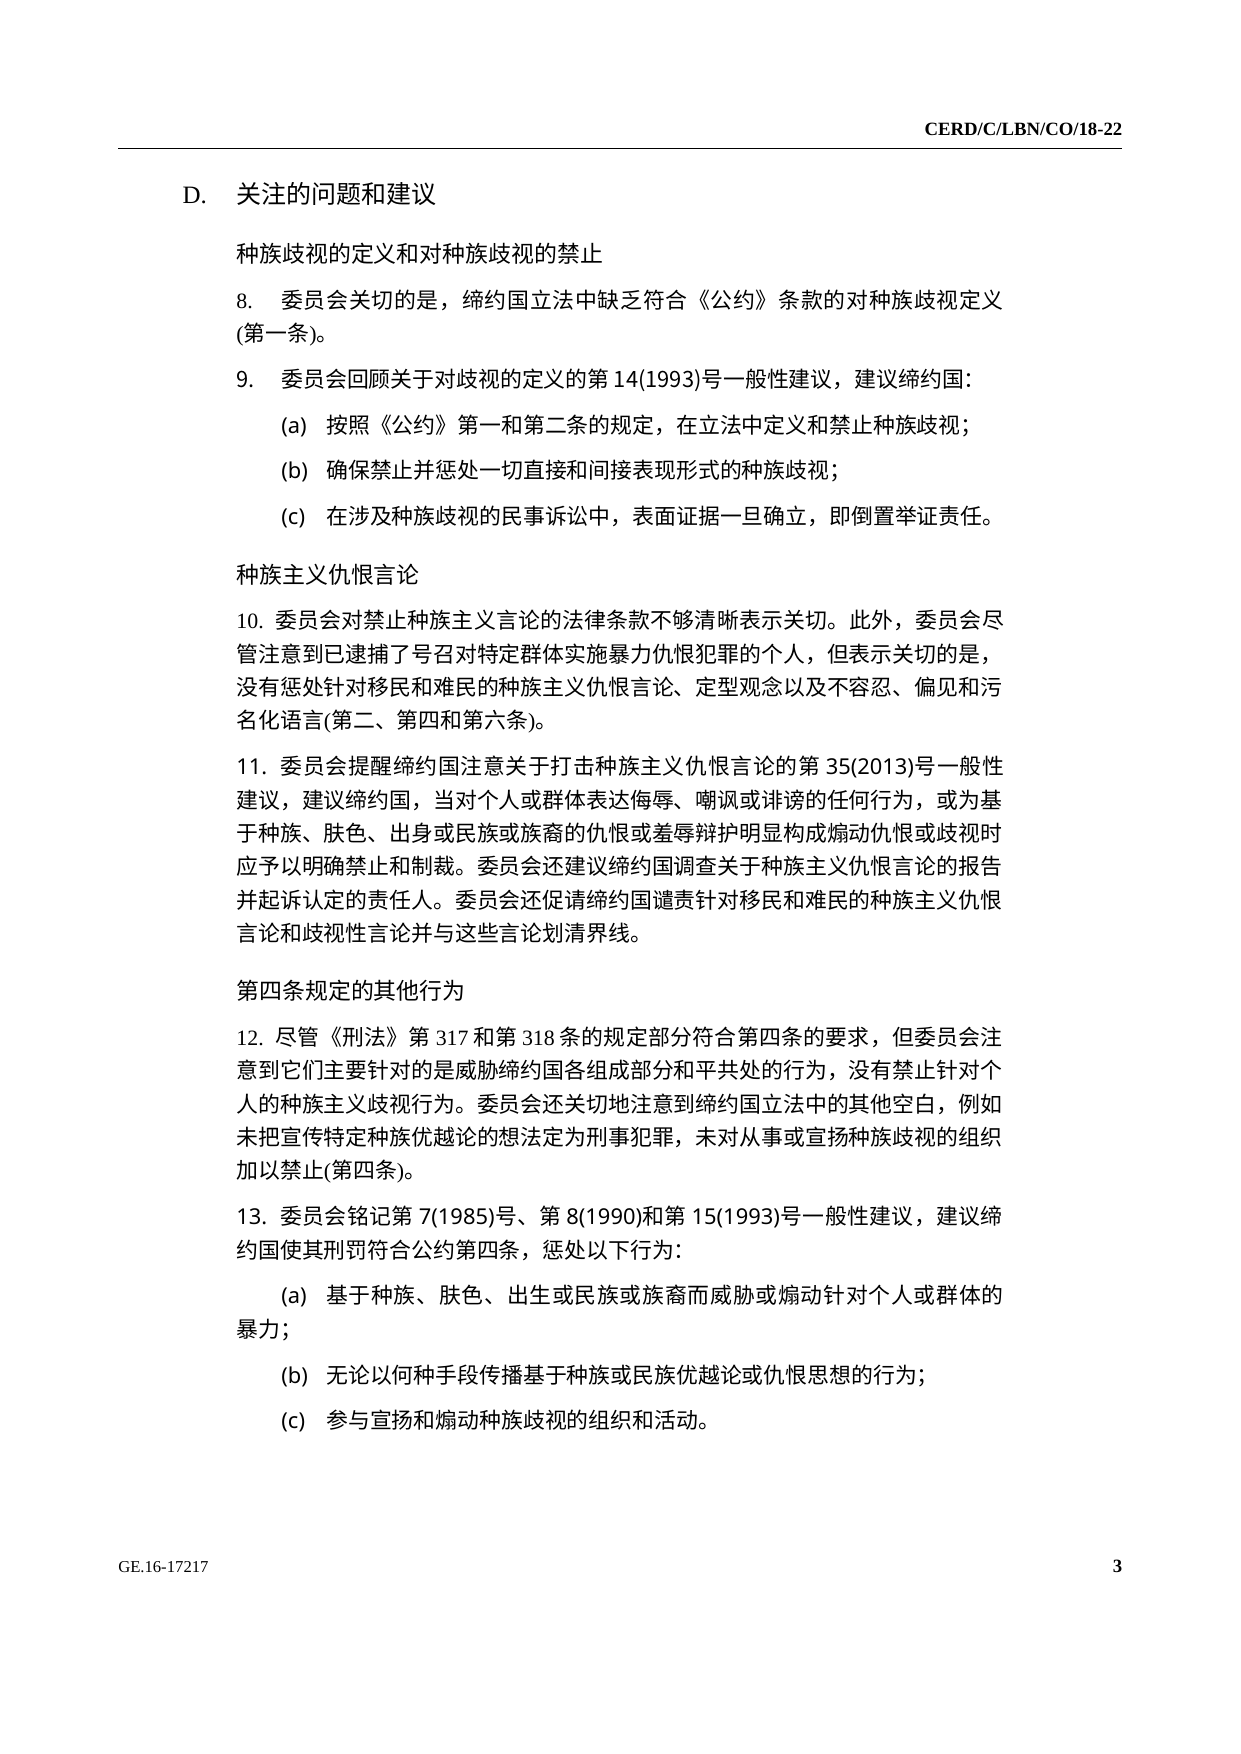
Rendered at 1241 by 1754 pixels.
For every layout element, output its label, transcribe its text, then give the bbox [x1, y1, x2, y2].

list 基于种族、肤色、出生或民族或族裔而威胁或煽动针对个人或群体的暴力； [236, 1277, 1004, 1344]
text 13. 委员会铭记第7(1985)号、第8(1990)和第15(1993)号一般性建议，建议缔约国使其刑罚符合公约第四条，惩处以下行为： [236, 1198, 1004, 1265]
text 种族歧视的定义和对种族歧视的禁止 [118, 236, 1004, 269]
text 8. 委员会关切的是，缔约国立法中缺乏符合《公约》条款的对种族歧视定义(第一条)。 [236, 281, 1004, 348]
text 种族主义仇恨言论 [118, 556, 1004, 590]
text 第四条规定的其他行为 [118, 973, 1004, 1006]
list 无论以何种手段传播基于种族或民族优越论或仇恨思想的行为； [236, 1356, 1004, 1390]
list 在涉及种族歧视的民事诉讼中，表面证据一旦确立，即倒置举证责任。 [236, 498, 1004, 531]
text 9. 委员会回顾关于对歧视的定义的第14(1993)号一般性建议，建议缔约国： [236, 361, 1004, 394]
text 10. 委员会对禁止种族主义言论的法律条款不够清晰表示关切。此外，委员会尽管注意到已逮捕了号召对特定群体实施暴力仇恨犯罪的个人，但表示关切的是，没有惩处针对移民和难民的种族主义仇恨言论、定型观念以及不容忍、偏见和污名化语言(第二、第四和第六条)。 [236, 602, 1004, 736]
list 确保禁止并惩处一切直接和间接表现形式的种族歧视； [236, 452, 1004, 486]
list 按照《公约》第一和第二条的规定，在立法中定义和禁止种族歧视； [236, 406, 1004, 440]
list 参与宣扬和煽动种族歧视的组织和活动。 [236, 1402, 1004, 1436]
text 11. 委员会提醒缔约国注意关于打击种族主义仇恨言论的第35(2013)号一般性建议，建议缔约国，当对个人或群体表达侮辱、嘲讽或诽谤的任何行为，或为基于种族、肤色、出身或民族或族裔的仇恨或羞辱辩护明显构成煽动仇恨或歧视时，应予以明确禁止和制裁。委员会还建议缔约国调查关于种族主义仇恨言论的报告并起诉认定的责任人。委员会还促请缔约国谴责针对移民和难民的种族主义仇恨言论和歧视性言论并与这些言论划清界线。 [236, 748, 1004, 948]
text D. 关注的问题和建议 [118, 177, 1004, 211]
text 12. 尽管《刑法》第317和第318条的规定部分符合第四条的要求，但委员会注意到它们主要针对的是威胁缔约国各组成部分和平共处的行为，没有禁止针对个人的种族主义歧视行为。委员会还关切地注意到缔约国立法中的其他空白，例如未把宣传特定种族优越论的想法定为刑事犯罪，未对从事或宣扬种族歧视的组织加以禁止(第四条)。 [236, 1019, 1004, 1186]
